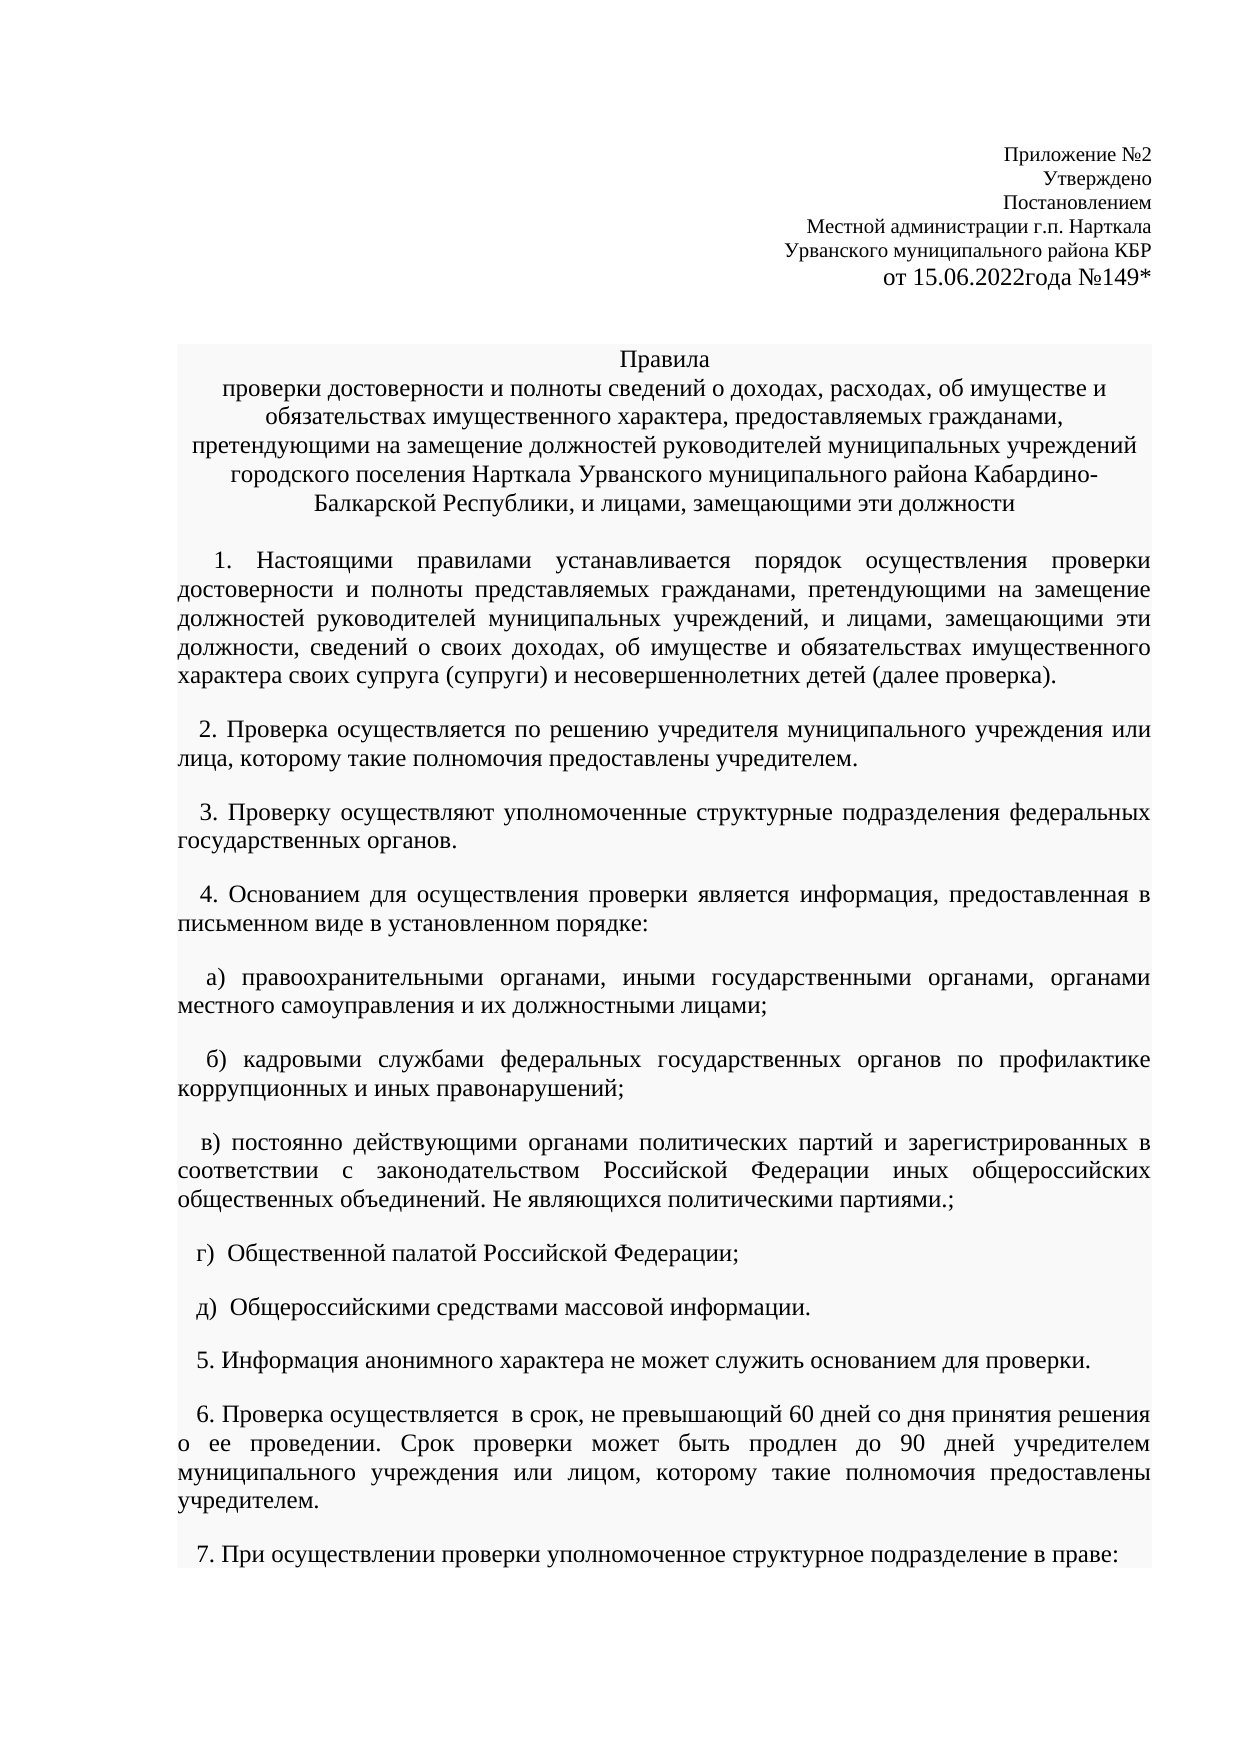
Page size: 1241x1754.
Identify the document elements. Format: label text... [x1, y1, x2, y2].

text а) правоохранительными органами, иными государственными органами, органами местного самоуправления и их должностными лицами; [177, 962, 1152, 1019]
text 4. Основанием для осуществления проверки является информация, предоставленная в письменном виде в установленном порядке: [177, 879, 1152, 937]
text 3. Проверку осуществляют уполномоченные структурные подразделения федеральных государственных органов. [177, 797, 1152, 854]
text Правила [177, 344, 1152, 373]
text от 15.06.2022года №149* [177, 262, 1152, 291]
text 2. Проверка осуществляется по решению учредителя муниципального учреждения или лица, которому такие полномочия предоставлены учредителем. [177, 714, 1152, 772]
text проверки достоверности и полноты сведений о доходах, расходах, об имуществе и обязательствах имущественного характера, предоставляемых гражданами, претендующими на замещение должностей руководителей муниципальных учреждений городского поселения Нарткала Урванского муниципального района Кабардино-Балкарской Республики, и лицами, замещающими эти должности [177, 373, 1152, 517]
text Приложение №2 [177, 142, 1152, 166]
text б) кадровыми службами федеральных государственных органов по профилактике коррупционных и иных правонарушений; [177, 1044, 1152, 1102]
text Утверждено [177, 166, 1152, 190]
text г) Общественной палатой Российской Федерации; [177, 1238, 1152, 1267]
text в) постоянно действующими органами политических партий и зарегистрированных в соответствии с законодательством Российской Федерации иных общероссийских общественных объединений. Не являющихся политическими партиями.; [177, 1127, 1152, 1213]
text 1. Настоящими правилами устанавливается порядок осуществления проверки достоверности и полноты представляемых гражданами, претендующими на замещение должностей руководителей муниципальных учреждений, и лицами, замещающими эти должности, сведений о своих доходах, об имуществе и обязательствах имущественного характера своих супруга (супруги) и несовершеннолетних детей (далее проверка). [177, 546, 1152, 689]
text 5. Информация анонимного характера не может служить основанием для проверки. [177, 1346, 1152, 1374]
text Постановлением [177, 190, 1152, 214]
text 6. Проверка осуществляется в срок, не превышающий 60 дней со дня принятия решения о ее проведении. Срок проверки может быть продлен до 90 дней учредителем муниципального учреждения или лицом, которому такие полномочия предоставлены учредителем. [177, 1399, 1152, 1514]
text Урванского муниципального района КБР [177, 238, 1152, 262]
text д) Общероссийскими средствами массовой информации. [177, 1292, 1152, 1321]
text 7. При осуществлении проверки уполномоченное структурное подразделение в праве: [177, 1539, 1152, 1568]
text Местной администрации г.п. Нарткала [177, 214, 1152, 238]
